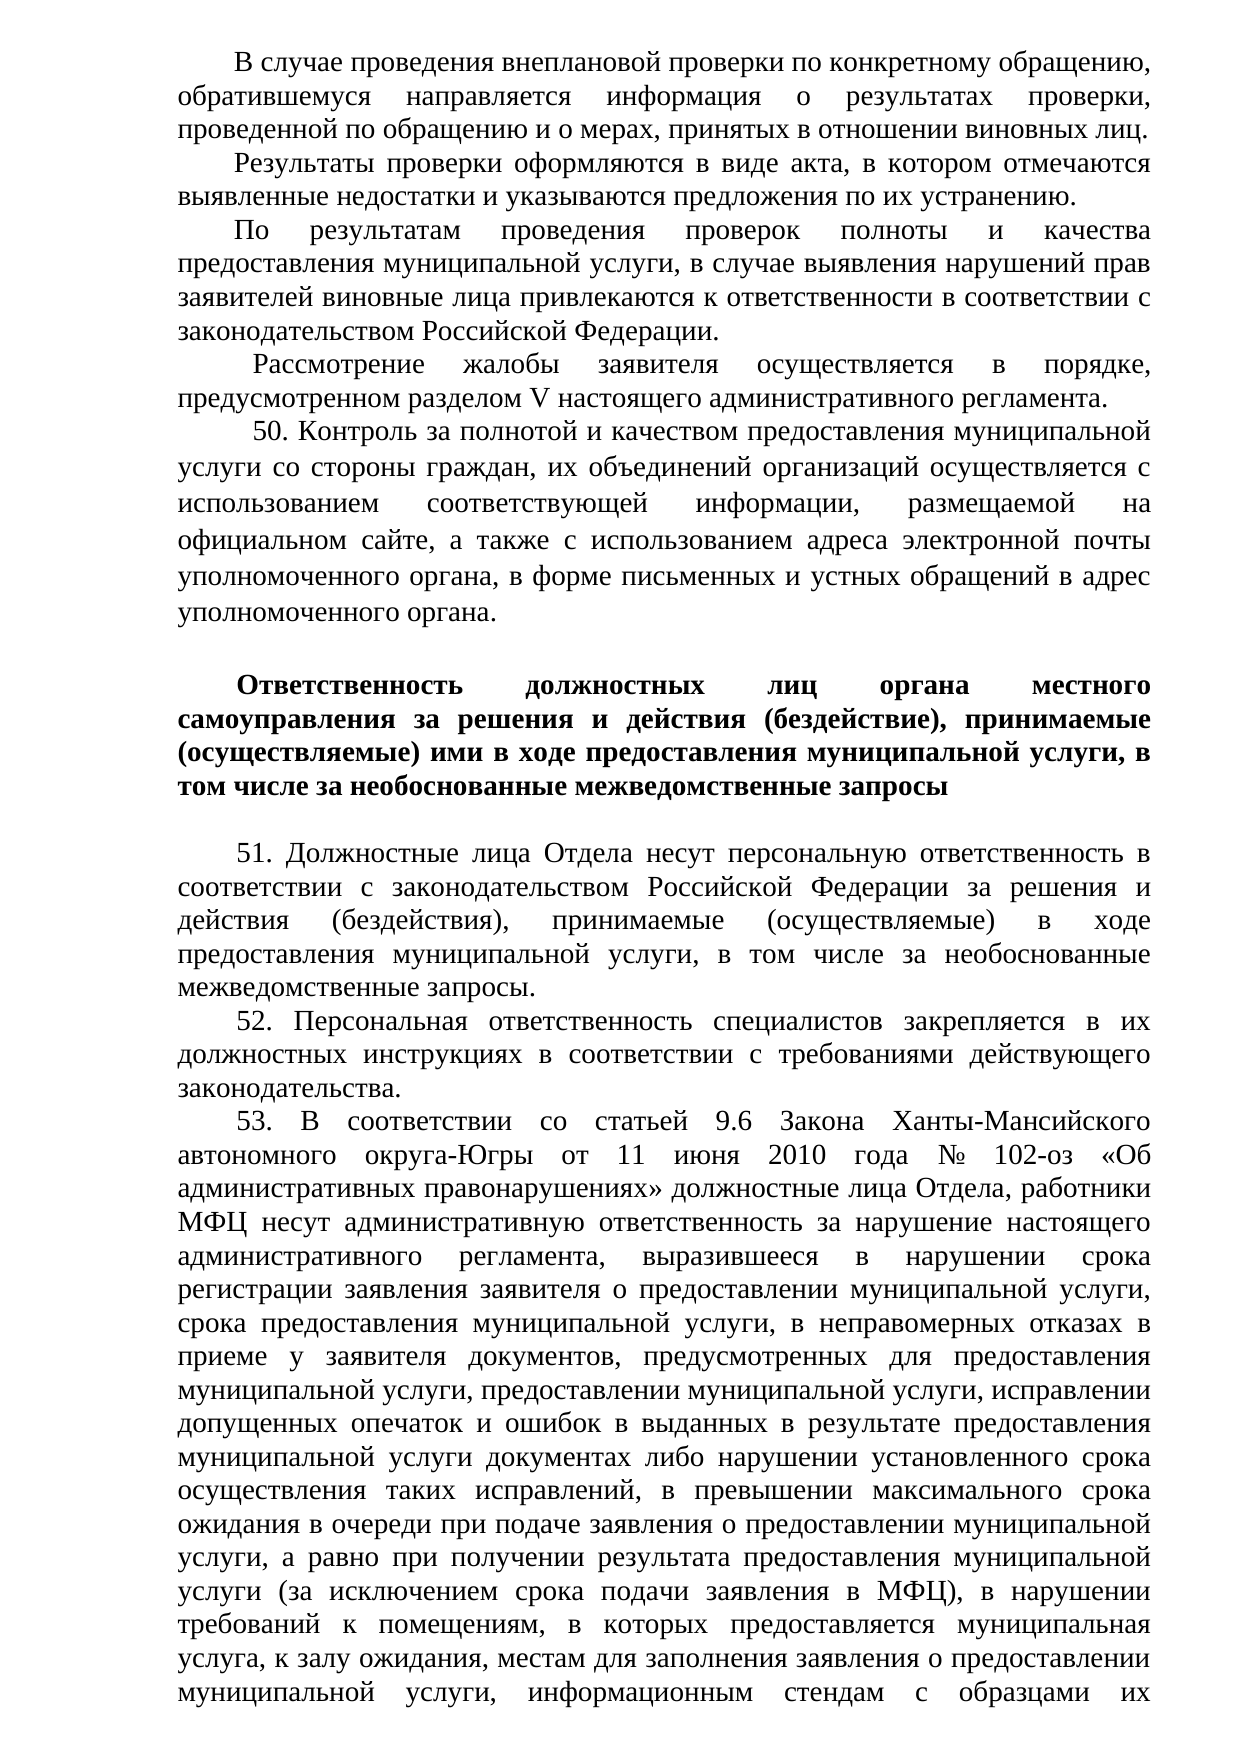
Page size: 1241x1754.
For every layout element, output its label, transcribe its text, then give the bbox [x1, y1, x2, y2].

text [177, 1103, 1152, 1707]
text Рассмотрение жалобы заявителя осуществляется в порядке, предусмотренном разделом V настоящего административного регламента. [177, 346, 1152, 413]
text По результатам проведения проверок полноты и качества предоставления муниципальной услуги, в случае выявления нарушений прав заявителей виновные лица привлекаются к ответственности в соответствии с законодательством Российской Федерации. [177, 212, 1152, 346]
text 51. Должностные лица Отдела несут персональную ответственность в соответствии с законодательством Российской Федерации за решения и действия (бездействия), принимаемые (осуществляемые) в ходе предоставления муниципальной услуги, в том числе за необоснованные межведомственные запросы. [177, 835, 1152, 1003]
text Ответственность должностных лиц органа местного самоуправления за решения и действия (бездействие), принимаемые (осуществляемые) ими в ходе предоставления муниципальной услуги, в том числе за необоснованные межведомственные запросы [177, 667, 1152, 802]
text 52. Персональная ответственность специалистов закрепляется в их должностных инструкциях в соответствии с требованиями действующего законодательства. [177, 1003, 1152, 1103]
text В случае проведения внеплановой проверки по конкретному обращению, обратившемуся направляется информация о результатах проверки, проведенной по обращению и о мерах, принятых в отношении виновных лиц. [177, 44, 1152, 145]
text Результаты проверки оформляются в виде акта, в котором отмечаются выявленные недостатки и указываются предложения по их устранению. [177, 145, 1152, 212]
list 50. Контроль за полнотой и качеством предоставления муниципальной услуги со стороны граждан, их объединений организаций осуществляется с использованием соответствующей информации, размещаемой на официальном сайте, а также с использованием адреса электронной почты уполномоченного органа, в форме письменных и устных обращений в адрес уполномоченного органа. [177, 413, 1152, 628]
